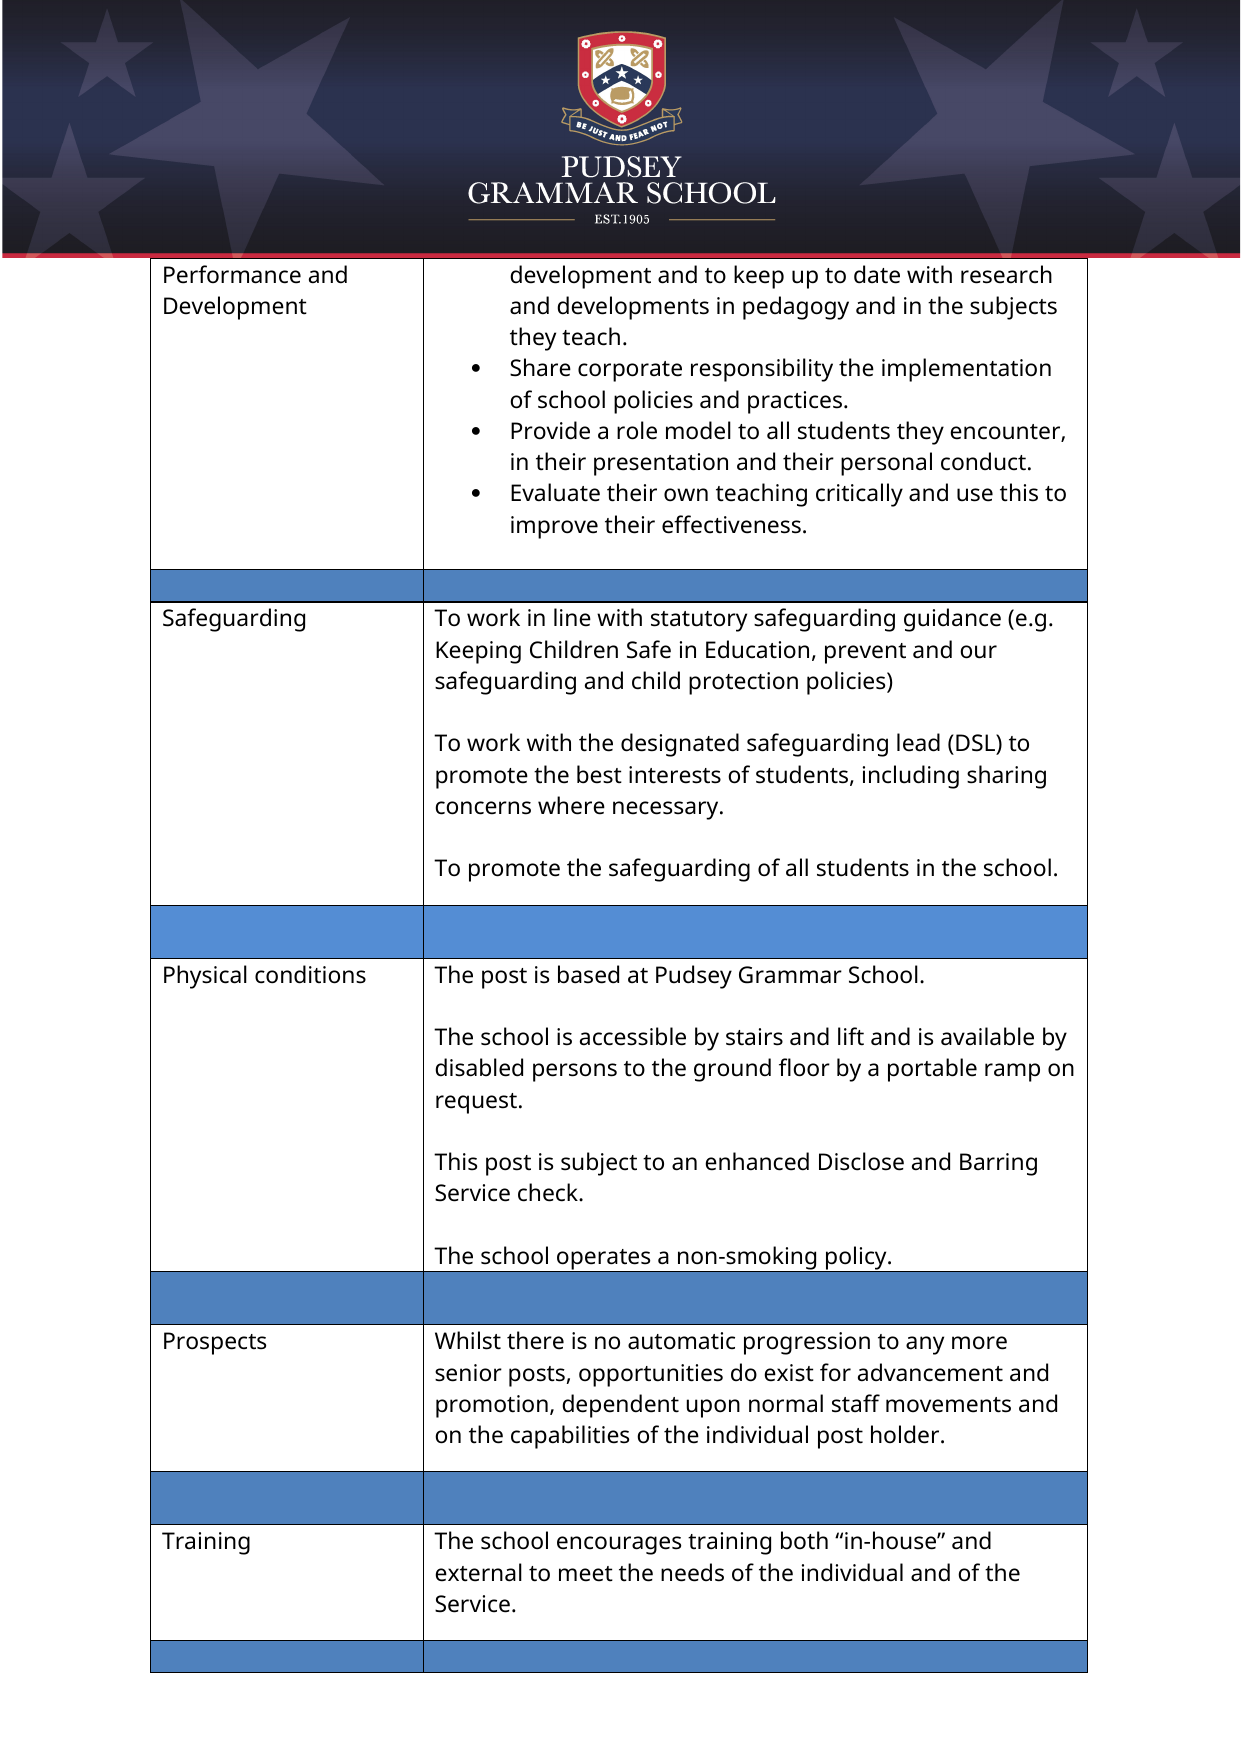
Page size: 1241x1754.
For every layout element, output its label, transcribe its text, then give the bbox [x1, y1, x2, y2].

table_cell [424, 1472, 1087, 1524]
table_cell The school encourages training both “in-house” and external to meet the needs of the individual and of the Service. [424, 1525, 1087, 1640]
table_cell [151, 1641, 423, 1672]
table_cell Training [151, 1525, 423, 1640]
table_cell [151, 906, 423, 958]
table_cell [424, 1641, 1087, 1672]
picture [2, 0, 1241, 258]
table_cell [424, 906, 1087, 958]
table_cell Prospects [151, 1325, 423, 1471]
table_cell [151, 1272, 423, 1324]
table_cell Manage Own Performance and Development [151, 259, 423, 569]
table_cell Safeguarding [151, 603, 423, 904]
table_cell [424, 1272, 1087, 1324]
table_cell To work in line with statutory safeguarding guidance (e.g. Keeping Children Safe in Education, prevent and our safeguarding and child protection policies) To work with the designated safeguarding lead (DSL) to promote the best interests of students, including sharing concerns where necessary. To promote the safeguarding of all students in the school. [424, 603, 1087, 904]
table_cell Physical conditions [151, 959, 423, 1271]
table_cell Whilst there is no automatic progression to any more senior posts, opportunities do exist for advancement and promotion, dependent upon normal staff movements and on the capabilities of the individual post holder. [424, 1325, 1087, 1471]
table_cell [151, 570, 423, 601]
table_cell [151, 1472, 423, 1524]
table_cell [424, 570, 1087, 601]
table_cell The post is based at Pudsey Grammar School. The school is accessible by stairs and lift and is available by disabled persons to the ground floor by a portable ramp on request. This post is subject to an enhanced Disclose and Barring Service check. The school operates a non-smoking policy. [424, 959, 1087, 1271]
